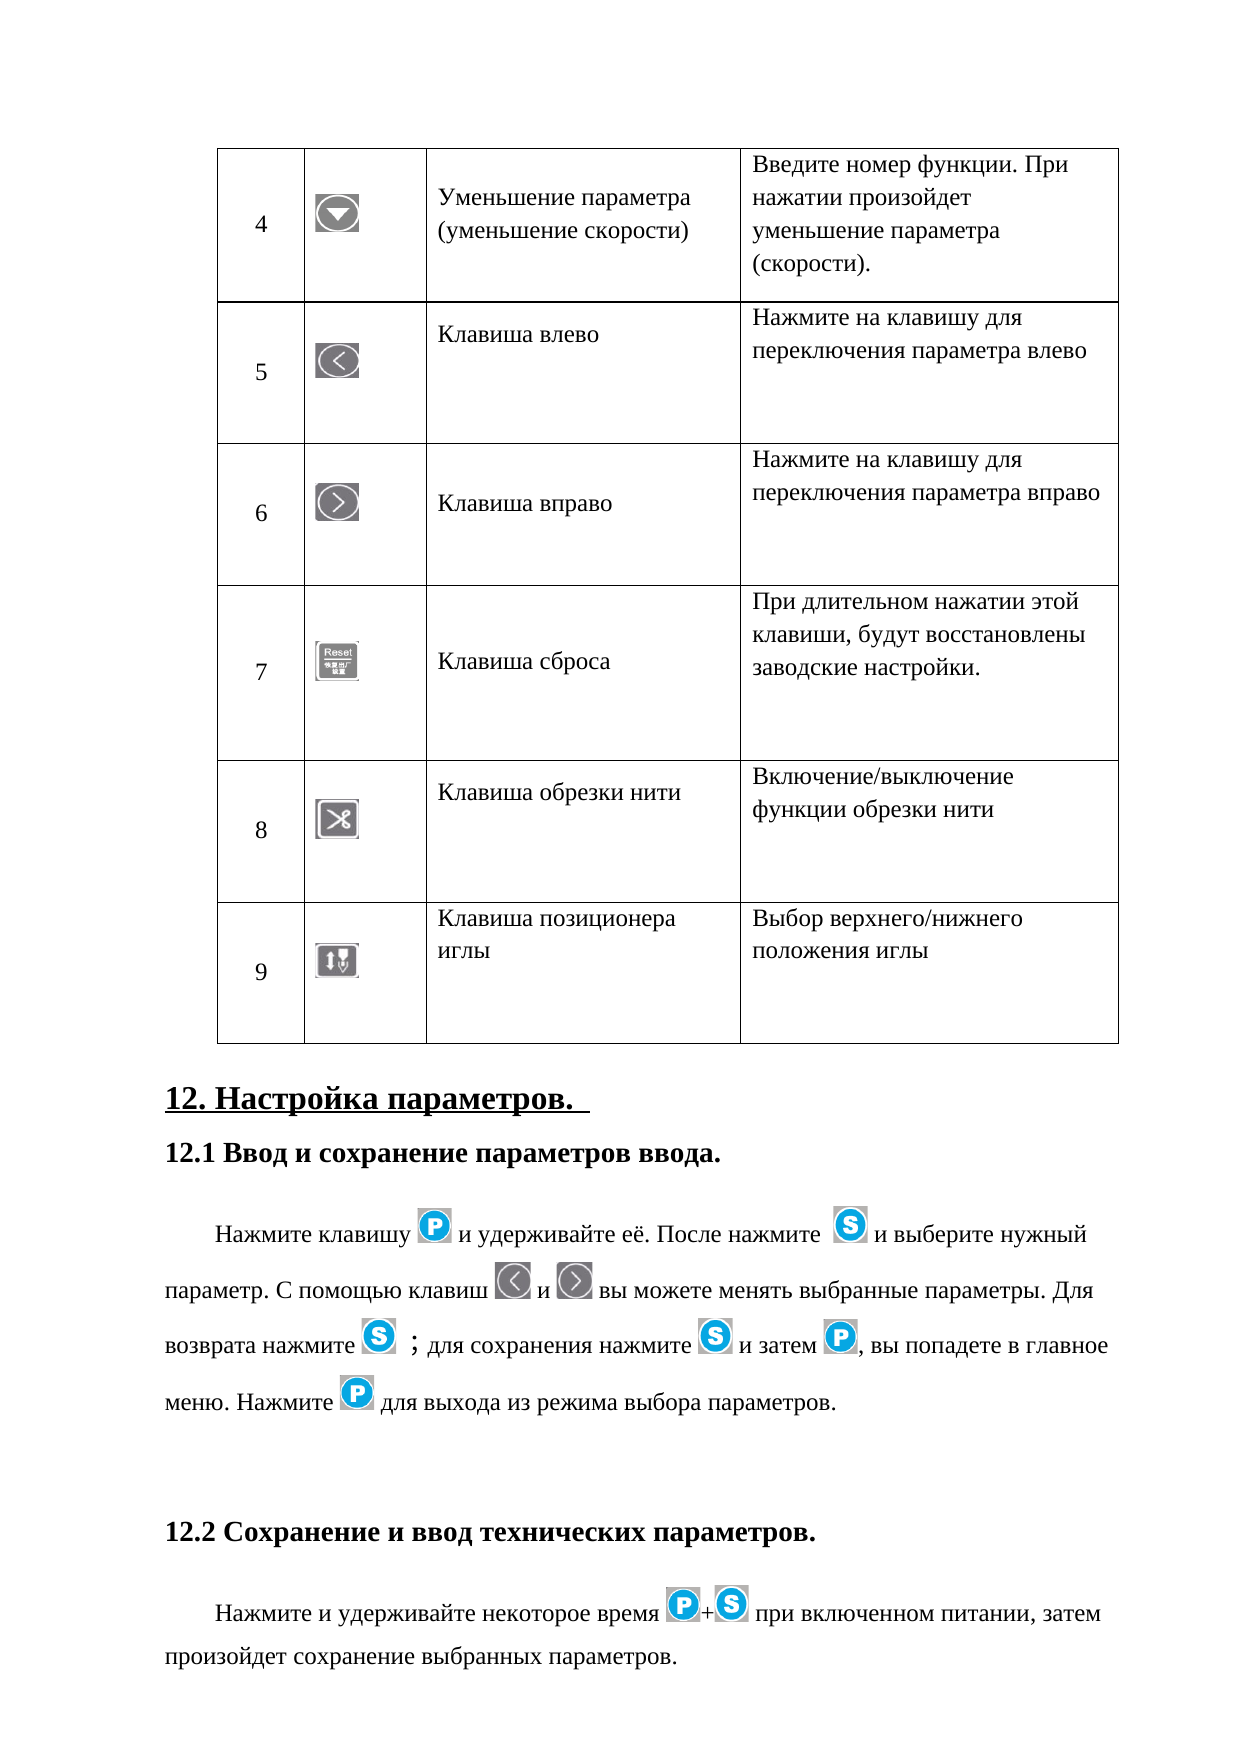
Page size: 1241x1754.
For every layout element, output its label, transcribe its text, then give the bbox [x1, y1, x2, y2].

table_cell [305, 903, 426, 1043]
picture [698, 1318, 733, 1354]
text Нажмите и удерживайте некоторое время + при включенном питании, затем произойдет сохранение выбранных параметров. [164, 1586, 1171, 1670]
table_cell [305, 761, 426, 902]
picture [315, 799, 359, 839]
picture [315, 943, 359, 978]
table_cell Введите номер функции. При нажатии произойдет уменьшение параметра (скорости). [741, 149, 1118, 301]
text Нажмите клавишу и удерживайте её. После нажмите и выберите нужный параметр. С помощью клавиш и вы можете менять выбранные параметры. Для возврата нажмите ；для сохранения нажмите и затем , вы попадете в главное меню. Нажмите для выхода из режима выбора параметров. [164, 1207, 1171, 1415]
picture [556, 1262, 593, 1299]
text 12.1 Ввод и сохранение параметров ввода. [164, 1135, 1171, 1169]
picture [315, 194, 359, 232]
picture [494, 1262, 531, 1299]
picture [666, 1587, 701, 1622]
picture [714, 1585, 749, 1622]
table_cell Выбор верхнего/нижнего положения иглы [741, 903, 1118, 1043]
picture [361, 1318, 397, 1354]
table_cell 8 [218, 761, 304, 902]
table_cell Клавиша влево [427, 303, 740, 443]
table_cell [305, 444, 426, 585]
table_cell [305, 303, 426, 443]
table_cell Клавиша обрезки нити [427, 761, 740, 902]
subtitle 12. Настройка параметров. [164, 1078, 1171, 1116]
picture [315, 483, 359, 521]
table_cell [305, 586, 426, 760]
picture [315, 641, 359, 681]
text 12.2 Сохранение и ввод технических параметров. [164, 1514, 1171, 1548]
table_cell Включение/выключение функции обрезки нити [741, 761, 1118, 902]
table_cell При длительном нажатии этой клавиши, будут восстановлены заводские настройки. [741, 586, 1118, 760]
table_cell Нажмите на клавишу для переключения параметра вправо [741, 444, 1118, 585]
picture [823, 1319, 858, 1354]
table_cell Уменьшение параметра (уменьшение скорости) [427, 149, 740, 301]
picture [339, 1375, 375, 1410]
table_cell 9 [218, 903, 304, 1043]
picture [833, 1206, 868, 1243]
table_cell 5 [218, 303, 304, 443]
table_cell Нажмите на клавишу для переключения параметра влево [741, 303, 1118, 443]
picture [417, 1208, 452, 1243]
table_cell 7 [218, 586, 304, 760]
table_cell [305, 149, 426, 301]
table_cell Клавиша позиционера иглы [427, 903, 740, 1043]
table_cell Клавиша вправо [427, 444, 740, 585]
picture [315, 343, 359, 378]
table_cell Клавиша сброса [427, 586, 740, 760]
table_cell 4 [218, 149, 304, 301]
table_cell 6 [218, 444, 304, 585]
